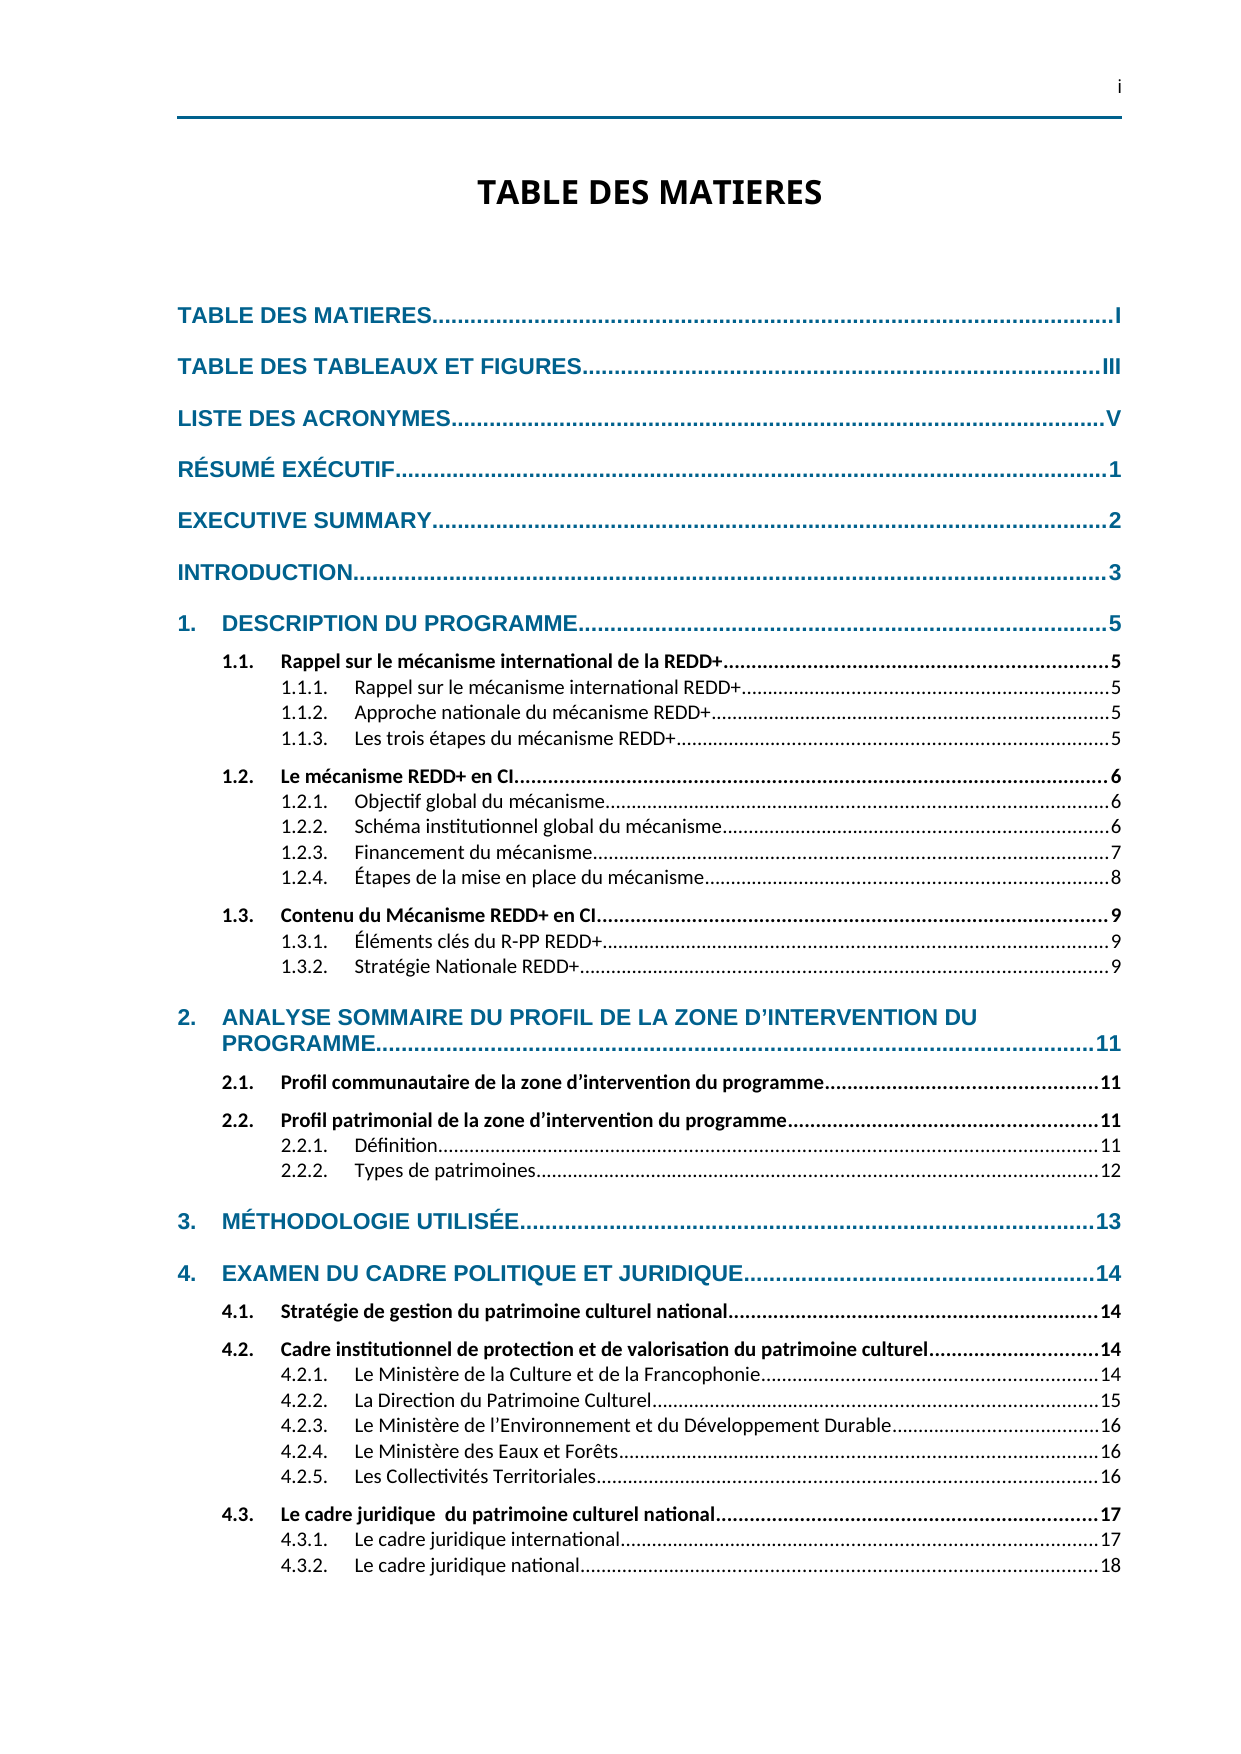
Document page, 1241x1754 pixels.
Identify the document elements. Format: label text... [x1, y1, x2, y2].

text 2.1. Profil communautaire de la zone d’intervention du programme 11 [222, 1069, 1122, 1094]
text 4. Examen du cadre politique et juridique 14 [177, 1259, 1122, 1286]
text Introduction 3 [177, 558, 1122, 585]
text 2.2.1. Définition 11 [281, 1132, 1122, 1158]
text 2.2.2. Types de patrimoines 12 [281, 1158, 1122, 1183]
text 1.1.2. Approche nationale du mécanisme REDD+ 5 [281, 699, 1122, 725]
text 1. Description du programme 5 [177, 610, 1122, 636]
text TABLE DES MATIERES [177, 169, 1122, 214]
text 4.2.2. La Direction du Patrimoine Culturel 15 [281, 1387, 1122, 1412]
text 1.3. Contenu du Mécanisme REDD+ en CI 9 [222, 902, 1122, 928]
text 4.2.4. Le Ministère des Eaux et Forêts 16 [281, 1438, 1122, 1463]
text 1.2. Le mécanisme REDD+ en CI 6 [222, 763, 1122, 788]
text TABLE DES TABLEAUX ET FIGURES iii [177, 353, 1122, 379]
text 1.3.1. Éléments clés du R-PP REDD+ 9 [281, 928, 1122, 953]
text 4.2.1. Le Ministère de la Culture et de la Francophonie 14 [281, 1362, 1122, 1387]
text 4.1. Stratégie de gestion du patrimoine culturel national 14 [222, 1298, 1122, 1324]
text 1.2.4. Étapes de la mise en place du mécanisme 8 [281, 864, 1122, 890]
text TABLE DES MATIERES i [177, 302, 1122, 328]
text 1.1.3. Les trois étapes du mécanisme REDD+ 5 [281, 725, 1122, 750]
text 4.3. Le cadre juridique du patrimoine culturel national 17 [222, 1501, 1122, 1527]
text LISTE DES ACRONYMES v [177, 404, 1122, 431]
text 1.1. Rappel sur le mécanisme international de la REDD+ 5 [222, 649, 1122, 674]
text 1.2.3. Financement du mécanisme 7 [281, 839, 1122, 864]
text 4.3.2. Le cadre juridique national 18 [281, 1552, 1122, 1577]
text 1.1.1. Rappel sur le mécanisme international REDD+ 5 [281, 674, 1122, 699]
text 4.3.1. Le cadre juridique international 17 [281, 1527, 1122, 1552]
text Executive summary 2 [177, 507, 1122, 533]
text 4.2. Cadre institutionnel de protection et de valorisation du patrimoine culturel 14 [222, 1336, 1122, 1362]
text 3. Méthodologie utilisée 13 [177, 1208, 1122, 1234]
text 4.2.5. Les Collectivités Territoriales 16 [281, 1463, 1122, 1489]
text 2. Analyse sommaire du profil de la zone d’intervention du programme 11 [177, 1004, 1122, 1056]
text 1.2.1. Objectif global du mécanisme 6 [281, 788, 1122, 814]
text 4.2.3. Le Ministère de l’Environnement et du Développement Durable 16 [281, 1412, 1122, 1438]
text 1.2.2. Schéma institutionnel global du mécanisme 6 [281, 814, 1122, 839]
text 2.2. Profil patrimonial de la zone d’intervention du programme 11 [222, 1107, 1122, 1132]
text 1.3.2. Stratégie Nationale REDD+ 9 [281, 953, 1122, 979]
text Résumé exécutif 1 [177, 456, 1122, 482]
